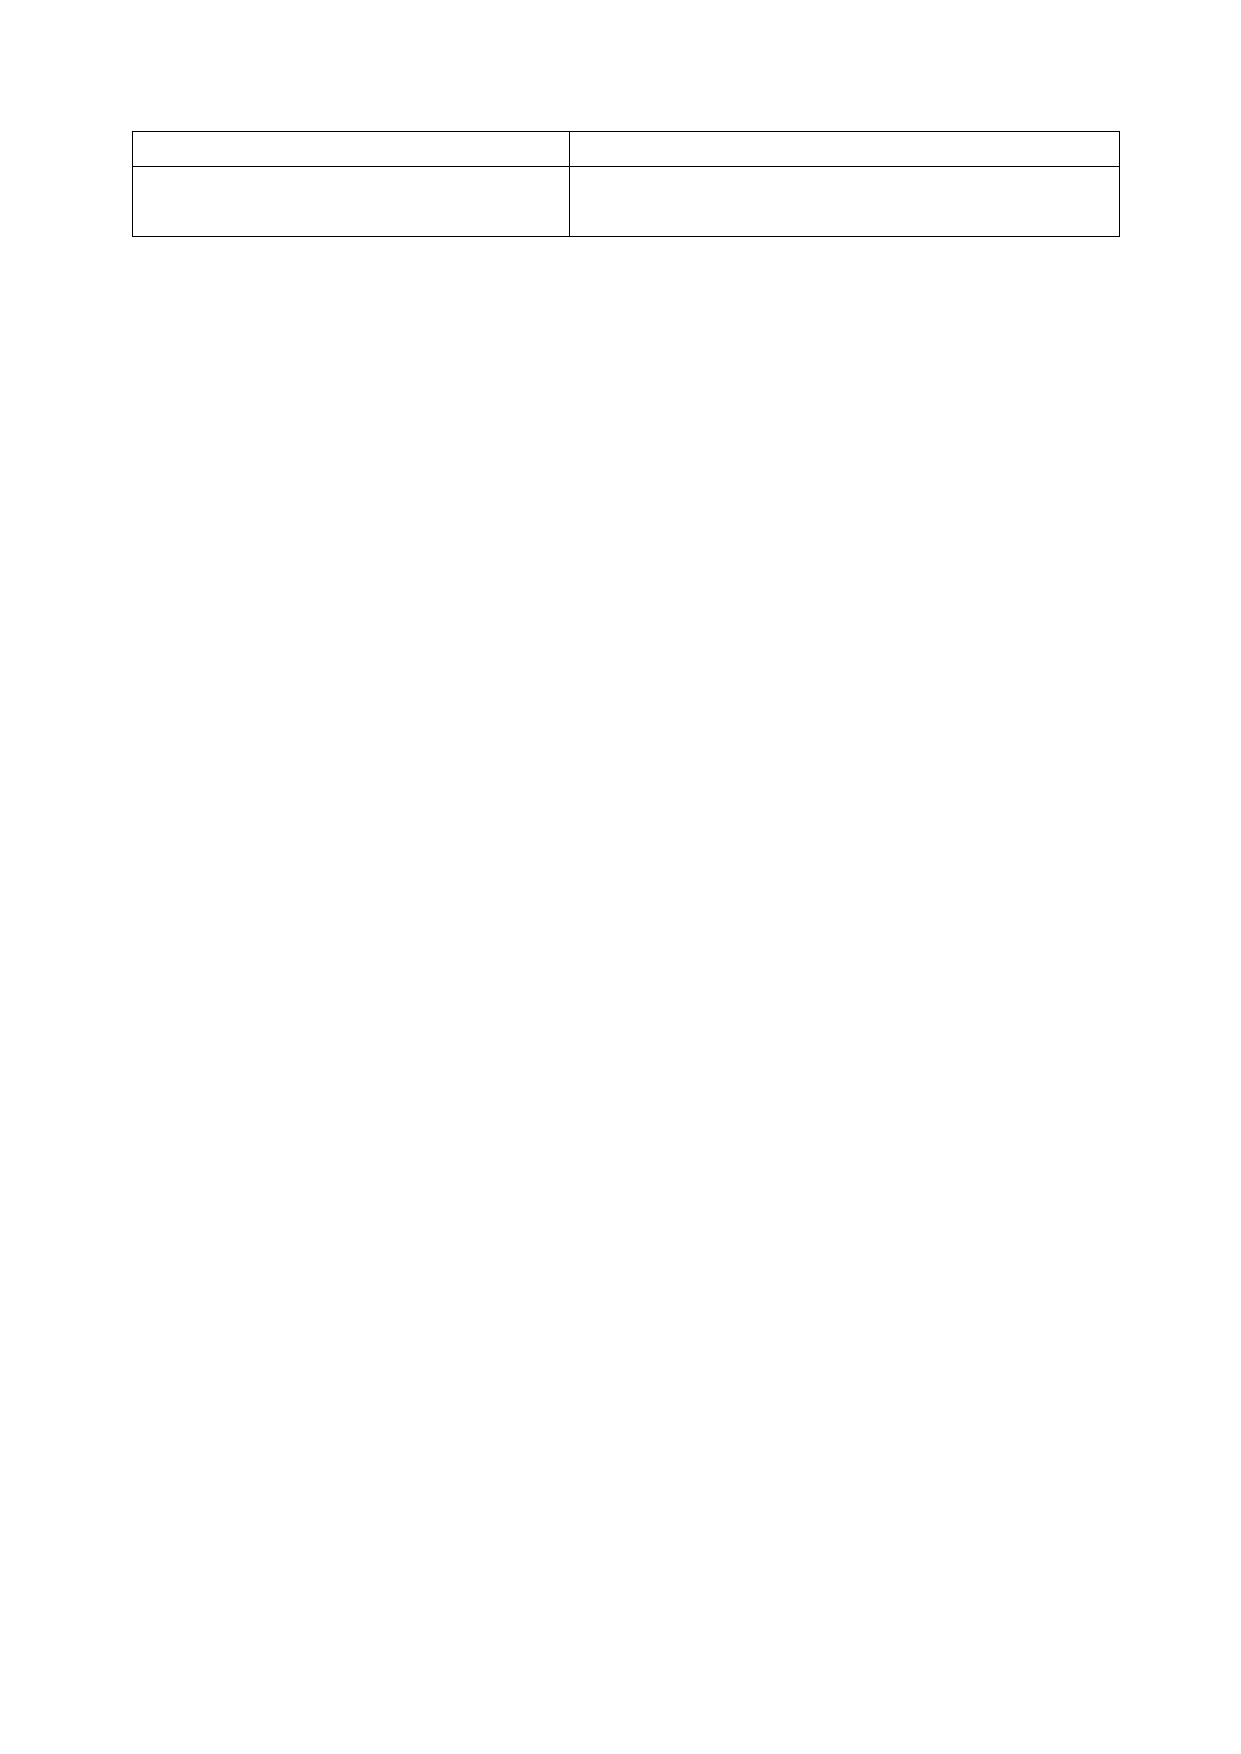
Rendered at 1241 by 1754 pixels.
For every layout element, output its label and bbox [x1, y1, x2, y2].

table_cell [133, 167, 569, 236]
table_cell [570, 132, 1119, 166]
table_cell [570, 167, 1119, 236]
table_cell [133, 132, 569, 166]
